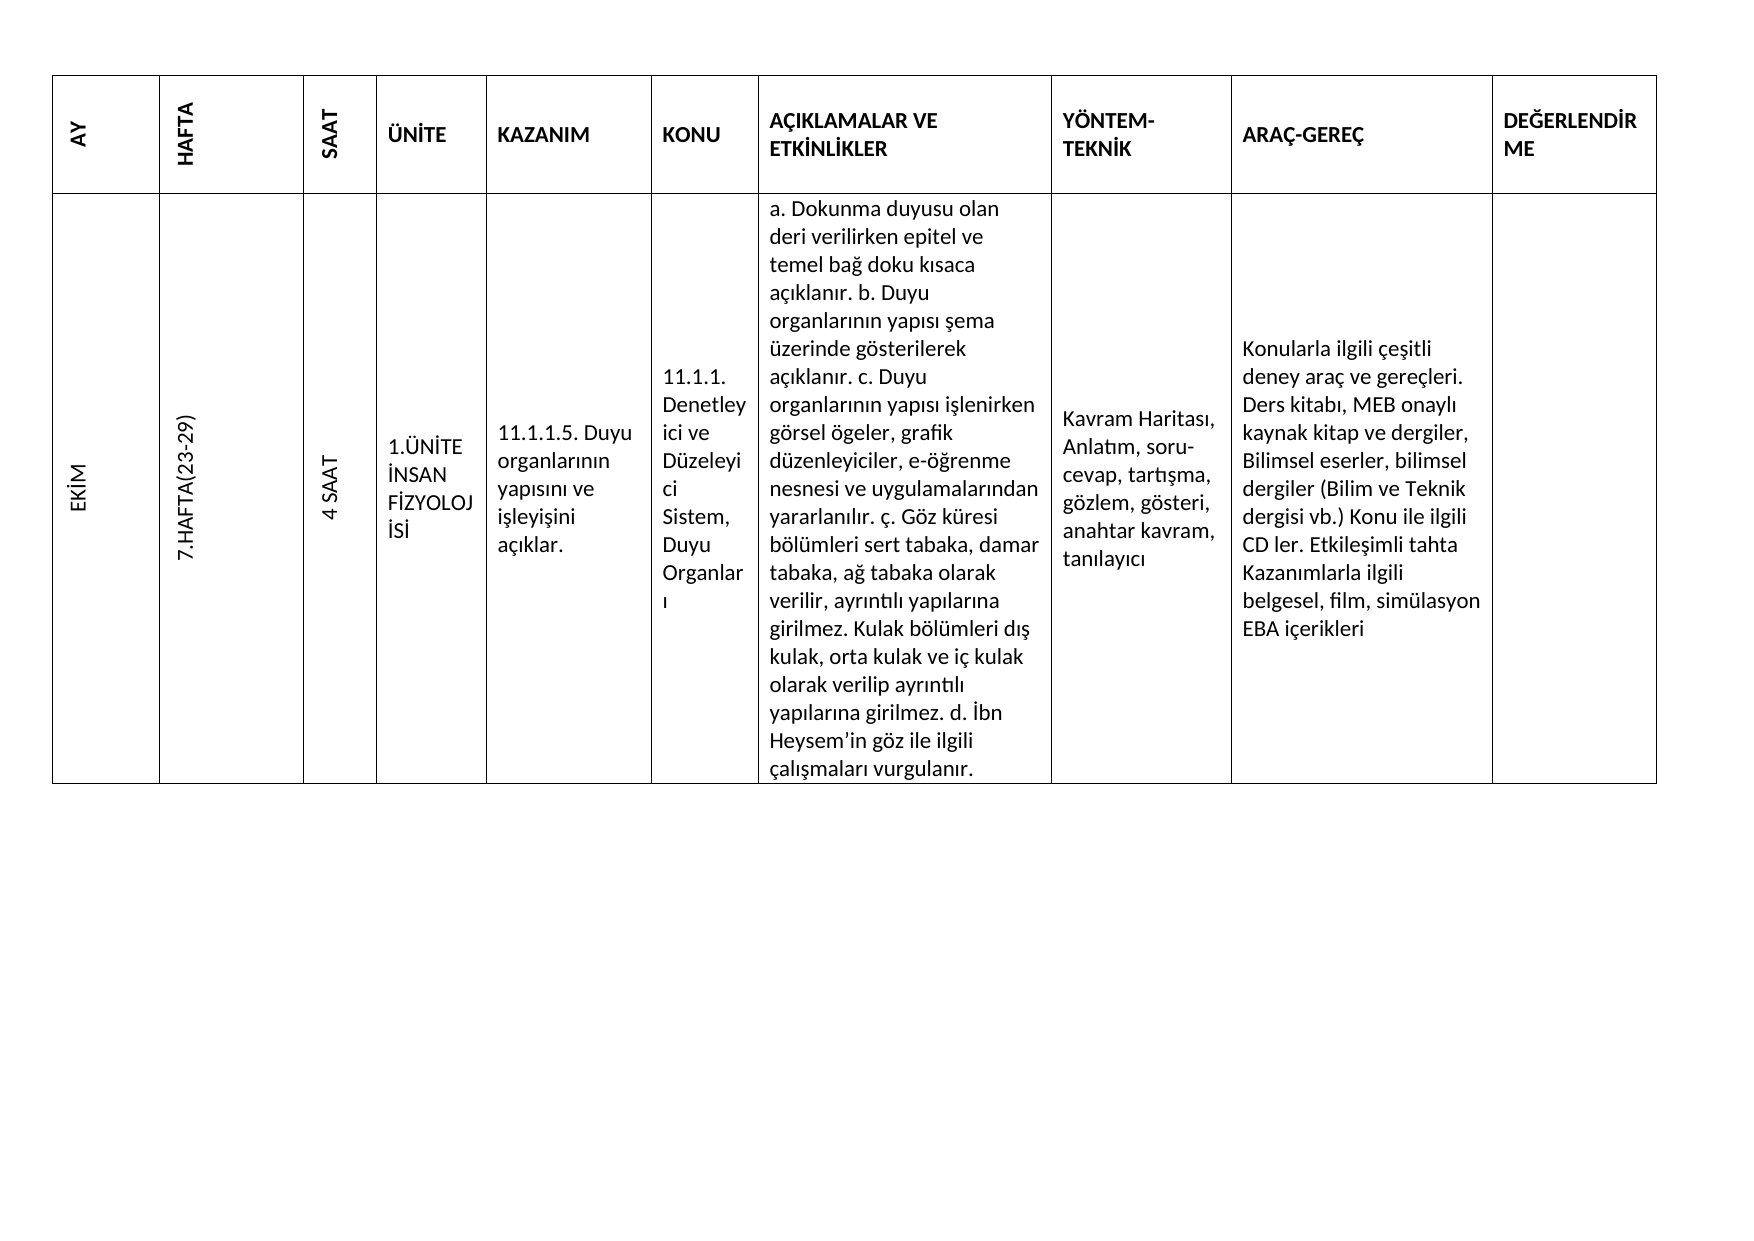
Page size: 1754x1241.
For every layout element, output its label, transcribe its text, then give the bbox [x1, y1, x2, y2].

table_header AÇIKLAMALAR VE ETKİNLİKLER [759, 76, 1051, 193]
table_cell 1.ÜNİTE İNSAN FİZYOLOJİSİ [377, 194, 486, 783]
table_cell 4 SAAT [304, 194, 376, 783]
table_cell Kavram Haritası, Anlatım, soru-cevap, tartışma, gözlem, gösteri, anahtar kavram, tanılayıcı [1052, 194, 1231, 783]
table_header KONU [652, 76, 758, 193]
table_cell a. Dokunma duyusu olan deri verilirken epitel ve temel bağ doku kısaca açıklanır. b. Duyu organlarının yapısı şema üzerinde gösterilerek açıklanır. c. Duyu organlarının yapısı işlenirken görsel ögeler, grafik düzenleyiciler, e-öğrenme nesnesi ve uygulamalarından yararlanılır. ç. Göz küresi bölümleri sert tabaka, damar tabaka, ağ tabaka olarak verilir, ayrıntılı yapılarına girilmez. Kulak bölümleri dış kulak, orta kulak ve iç kulak olarak verilip ayrıntılı yapılarına girilmez. d. İbn Heysem’in göz ile ilgili çalışmaları vurgulanır. [759, 194, 1051, 783]
table_header YÖNTEM-TEKNİK [1052, 76, 1231, 193]
table_header ARAÇ-GEREÇ [1232, 76, 1492, 193]
table_cell [1493, 194, 1656, 783]
table_header KAZANIM [487, 76, 651, 193]
table_header DEĞERLENDİRME [1493, 76, 1656, 193]
table_header SAAT [304, 76, 376, 193]
table_cell Konularla ilgili çeşitli deney araç ve gereçleri. Ders kitabı, MEB onaylı kaynak kitap ve dergiler, Bilimsel eserler, bilimsel dergiler (Bilim ve Teknik dergisi vb.) Konu ile ilgili CD ler. Etkileşimli tahta Kazanımlarla ilgili belgesel, film, simülasyon EBA içerikleri [1232, 194, 1492, 783]
table_cell 11.1.1.5. Duyu organlarının yapısını ve işleyişini açıklar. [487, 194, 651, 783]
table_header AY [53, 76, 159, 193]
table_header HAFTA [160, 76, 303, 193]
table_cell 7.HAFTA(23-29) [160, 194, 303, 783]
table_header ÜNİTE [377, 76, 486, 193]
table_cell EKİM [53, 194, 159, 783]
table_cell 11.1.1. Denetleyici ve Düzeleyici Sistem, Duyu Organları [652, 194, 758, 783]
